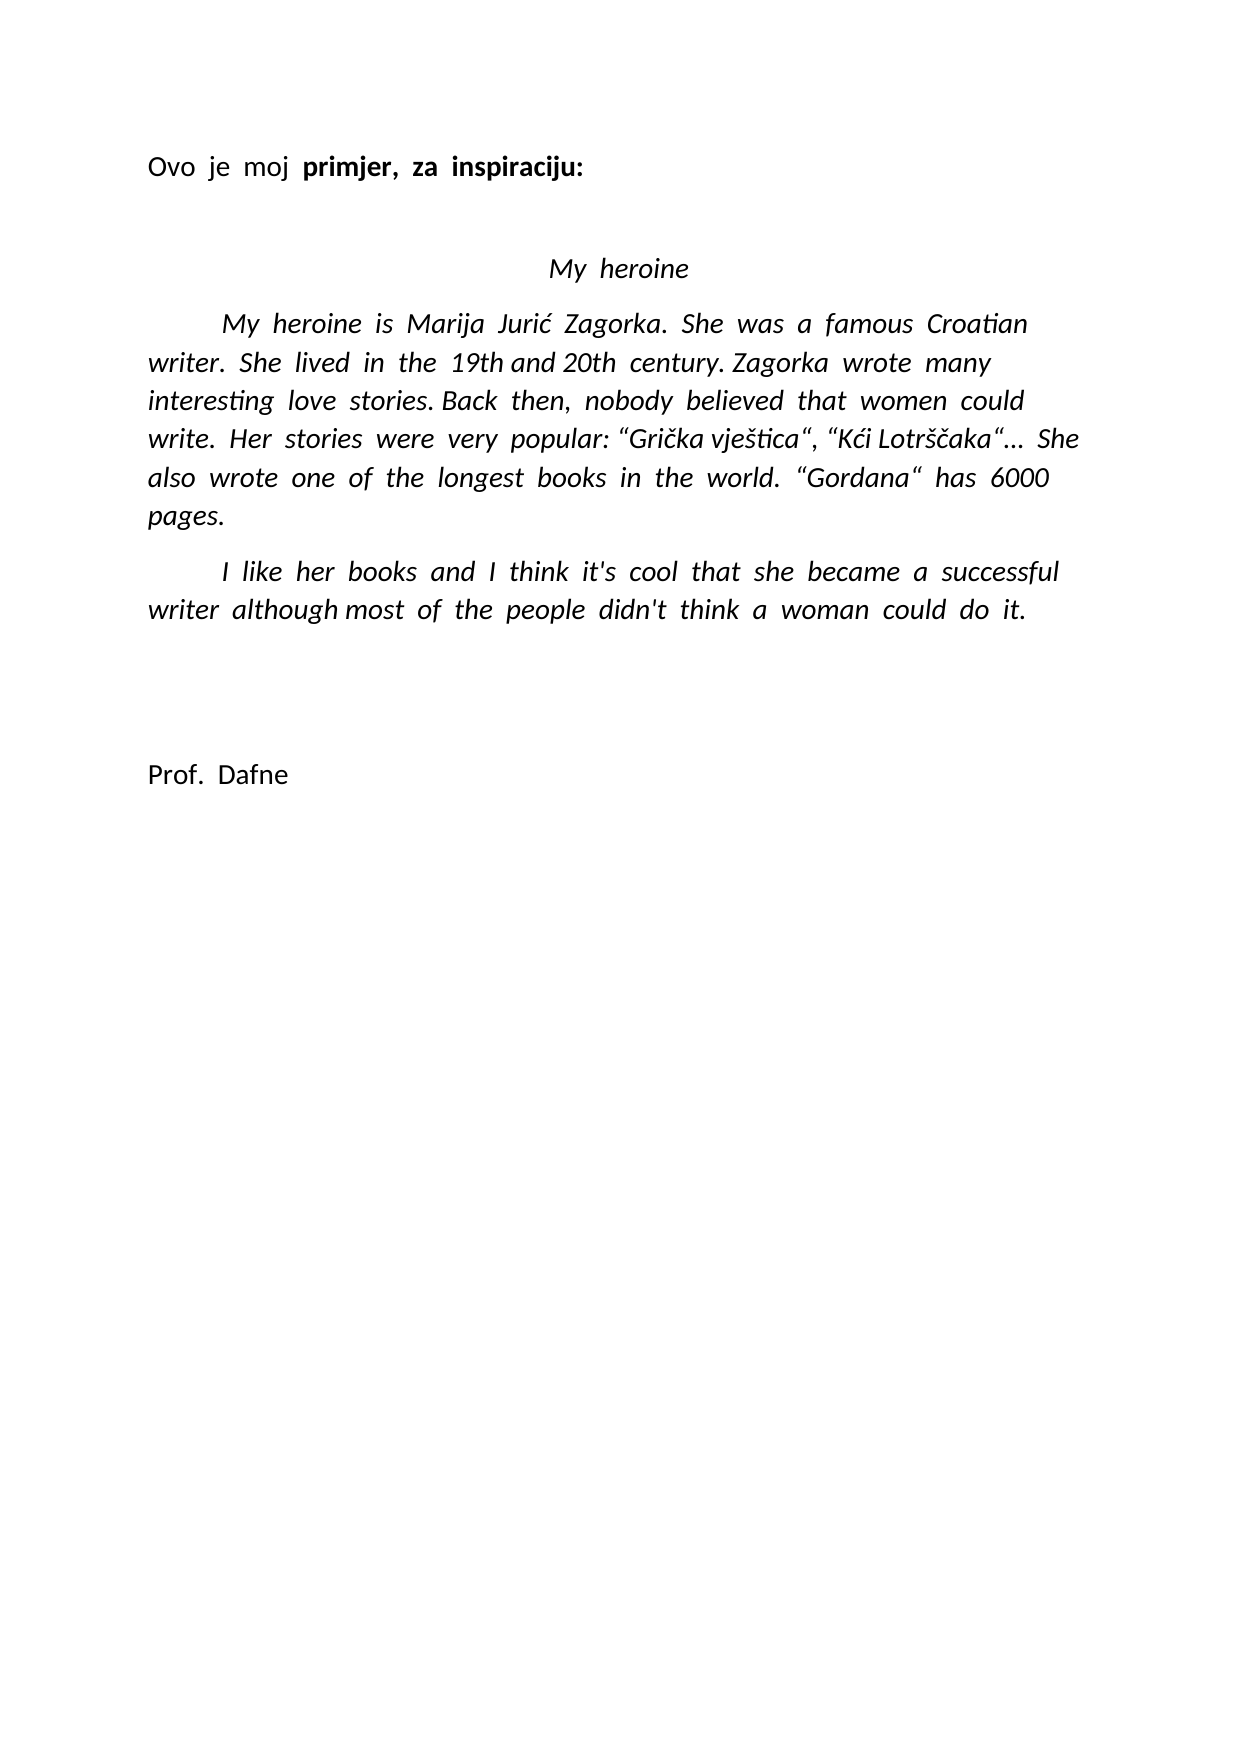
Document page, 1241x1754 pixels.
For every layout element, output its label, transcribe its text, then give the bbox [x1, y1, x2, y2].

text Prof. Dafne [148, 756, 1093, 792]
text I like her books and I think it's cool that she became a successful writer although most of the people didn't think a woman could do it. [148, 553, 1093, 627]
text Ovo je moj primjer, za inspiraciju: [148, 148, 1093, 183]
text My heroine [148, 250, 1093, 286]
text My heroine is Marija Jurić Zagorka. She was a famous Croatian writer. She lived in the 19th and 20th century. Zagorka wrote many interesting love stories. Back then, nobody believed that women could write. Her stories were very popular: “Grička vještica“, “Kći Lotrščaka“… She also wrote one of the longest books in the world. “Gordana“ has 6000 pages. [148, 305, 1093, 533]
